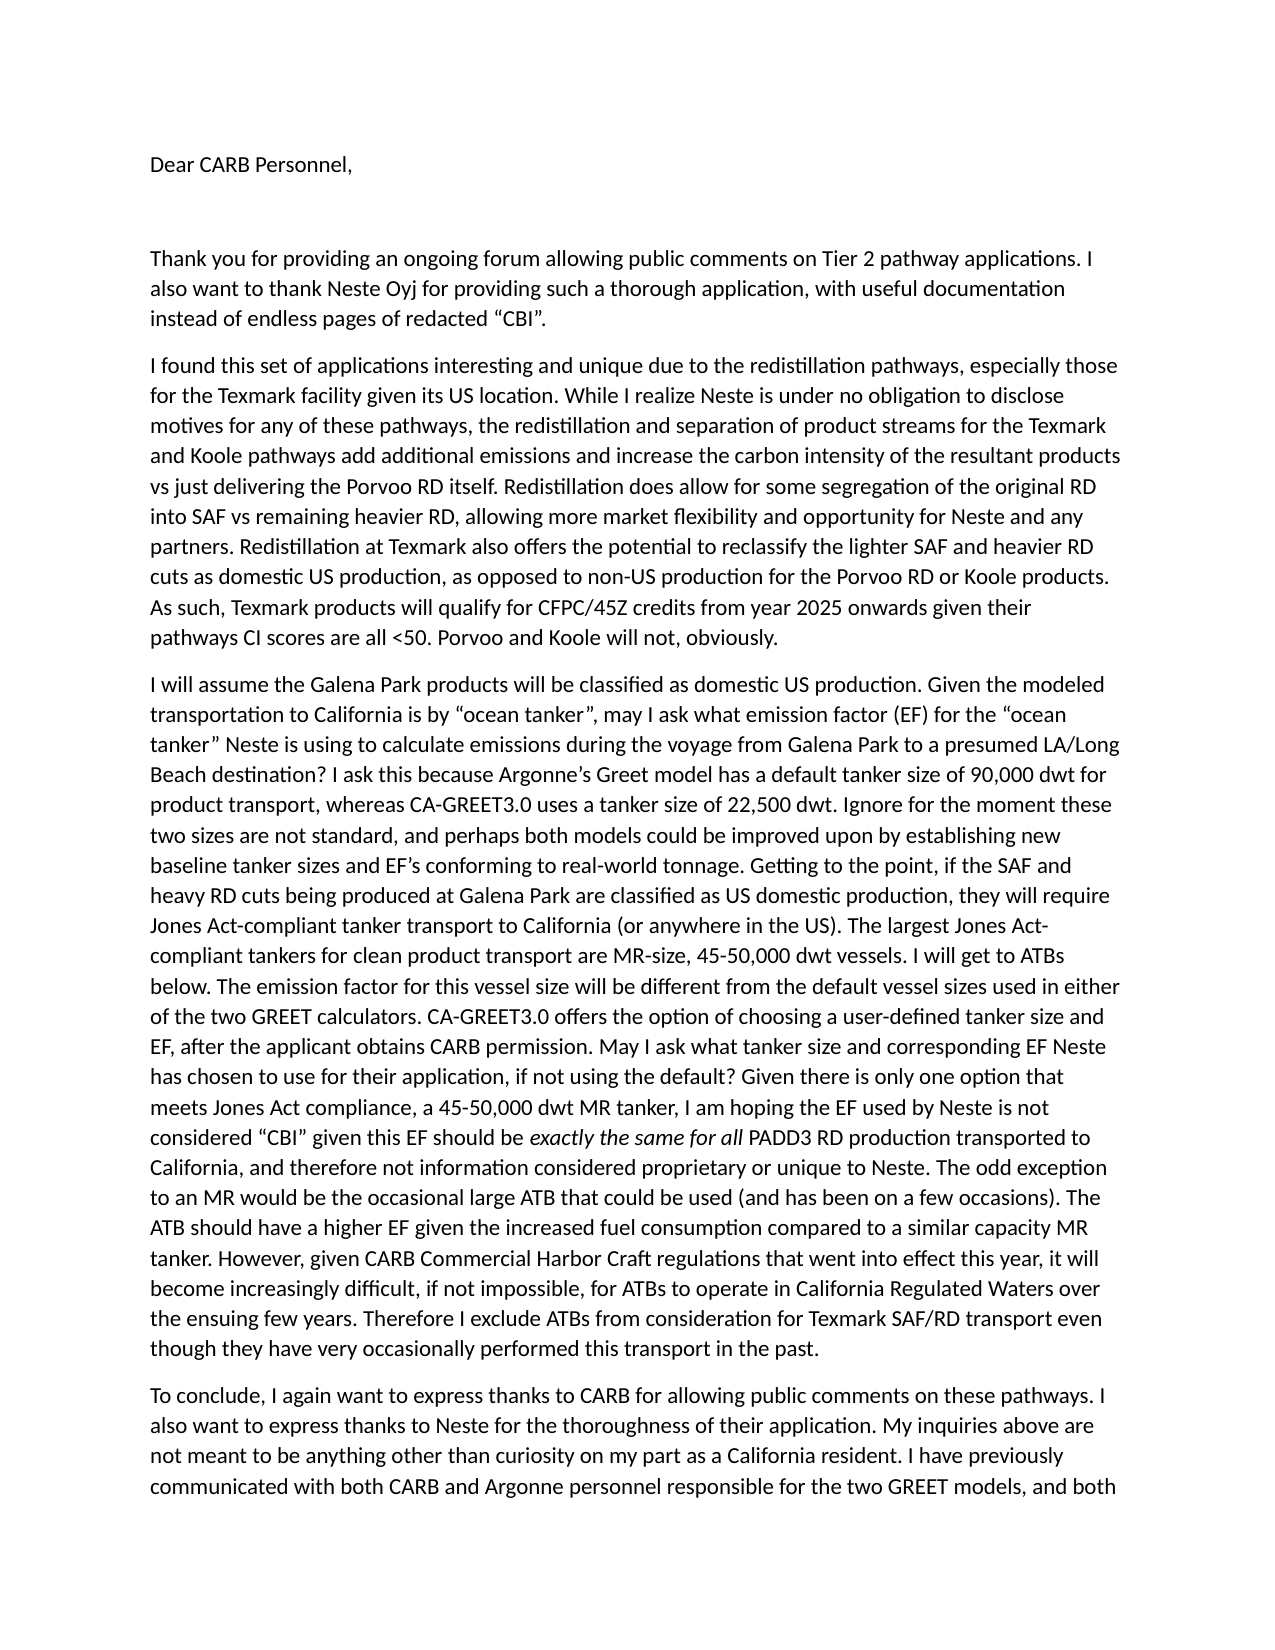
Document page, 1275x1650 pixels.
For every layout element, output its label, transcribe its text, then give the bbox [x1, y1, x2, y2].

text Dear CARB Personnel, [150, 150, 1125, 178]
text I will assume the Galena Park products will be classified as domestic US production. Given the modeled transportation to California is by “ocean tanker”, may I ask what emission factor (EF) for the “ocean tanker” Neste is using to calculate emissions during the voyage from Galena Park to a presumed LA/Long Beach destination? I ask this because Argonne’s Greet model has a default tanker size of 90,000 dwt for product transport, whereas CA-GREET3.0 uses a tanker size of 22,500 dwt. Ignore for the moment these two sizes are not standard, and perhaps both models could be improved upon by establishing new baseline tanker sizes and EF’s conforming to real-world tonnage. Getting to the point, if the SAF and heavy RD cuts being produced at Galena Park are classified as US domestic production, they will require Jones Act-compliant tanker transport to California (or anywhere in the US). The largest Jones Act-compliant tankers for clean product transport are MR-size, 45-50,000 dwt vessels. I will get to ATBs below. The emission factor for this vessel size will be different from the default vessel sizes used in either of the two GREET calculators. CA-GREET3.0 offers the option of choosing a user-defined tanker size and EF, after the applicant obtains CARB permission. May I ask what tanker size and corresponding EF Neste has chosen to use for their application, if not using the default? Given there is only one option that meets Jones Act compliance, a 45-50,000 dwt MR tanker, I am hoping the EF used by Neste is not considered “CBI” given this EF should be exactly the same for all PADD3 RD production transported to California, and therefore not information considered proprietary or unique to Neste. The odd exception to an MR would be the occasional large ATB that could be used (and has been on a few occasions). The ATB should have a higher EF given the increased fuel consumption compared to a similar capacity MR tanker. However, given CARB Commercial Harbor Craft regulations that went into effect this year, it will become increasingly difficult, if not impossible, for ATBs to operate in California Regulated Waters over the ensuing few years. Therefore I exclude ATBs from consideration for Texmark SAF/RD transport even though they have very occasionally performed this transport in the past. [150, 670, 1125, 1362]
text Thank you for providing an ongoing forum allowing public comments on Tier 2 pathway applications. I also want to thank Neste Oyj for providing such a thorough application, with useful documentation instead of endless pages of redacted “CBI”. [150, 244, 1125, 332]
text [150, 1381, 1125, 1500]
text I found this set of applications interesting and unique due to the redistillation pathways, especially those for the Texmark facility given its US location. While I realize Neste is under no obligation to disclose motives for any of these pathways, the redistillation and separation of product streams for the Texmark and Koole pathways add additional emissions and increase the carbon intensity of the resultant products vs just delivering the Porvoo RD itself. Redistillation does allow for some segregation of the original RD into SAF vs remaining heavier RD, allowing more market flexibility and opportunity for Neste and any partners. Redistillation at Texmark also offers the potential to reclassify the lighter SAF and heavier RD cuts as domestic US production, as opposed to non-US production for the Porvoo RD or Koole products. As such, Texmark products will qualify for CFPC/45Z credits from year 2025 onwards given their pathways CI scores are all <50. Porvoo and Koole will not, obviously. [150, 351, 1125, 651]
